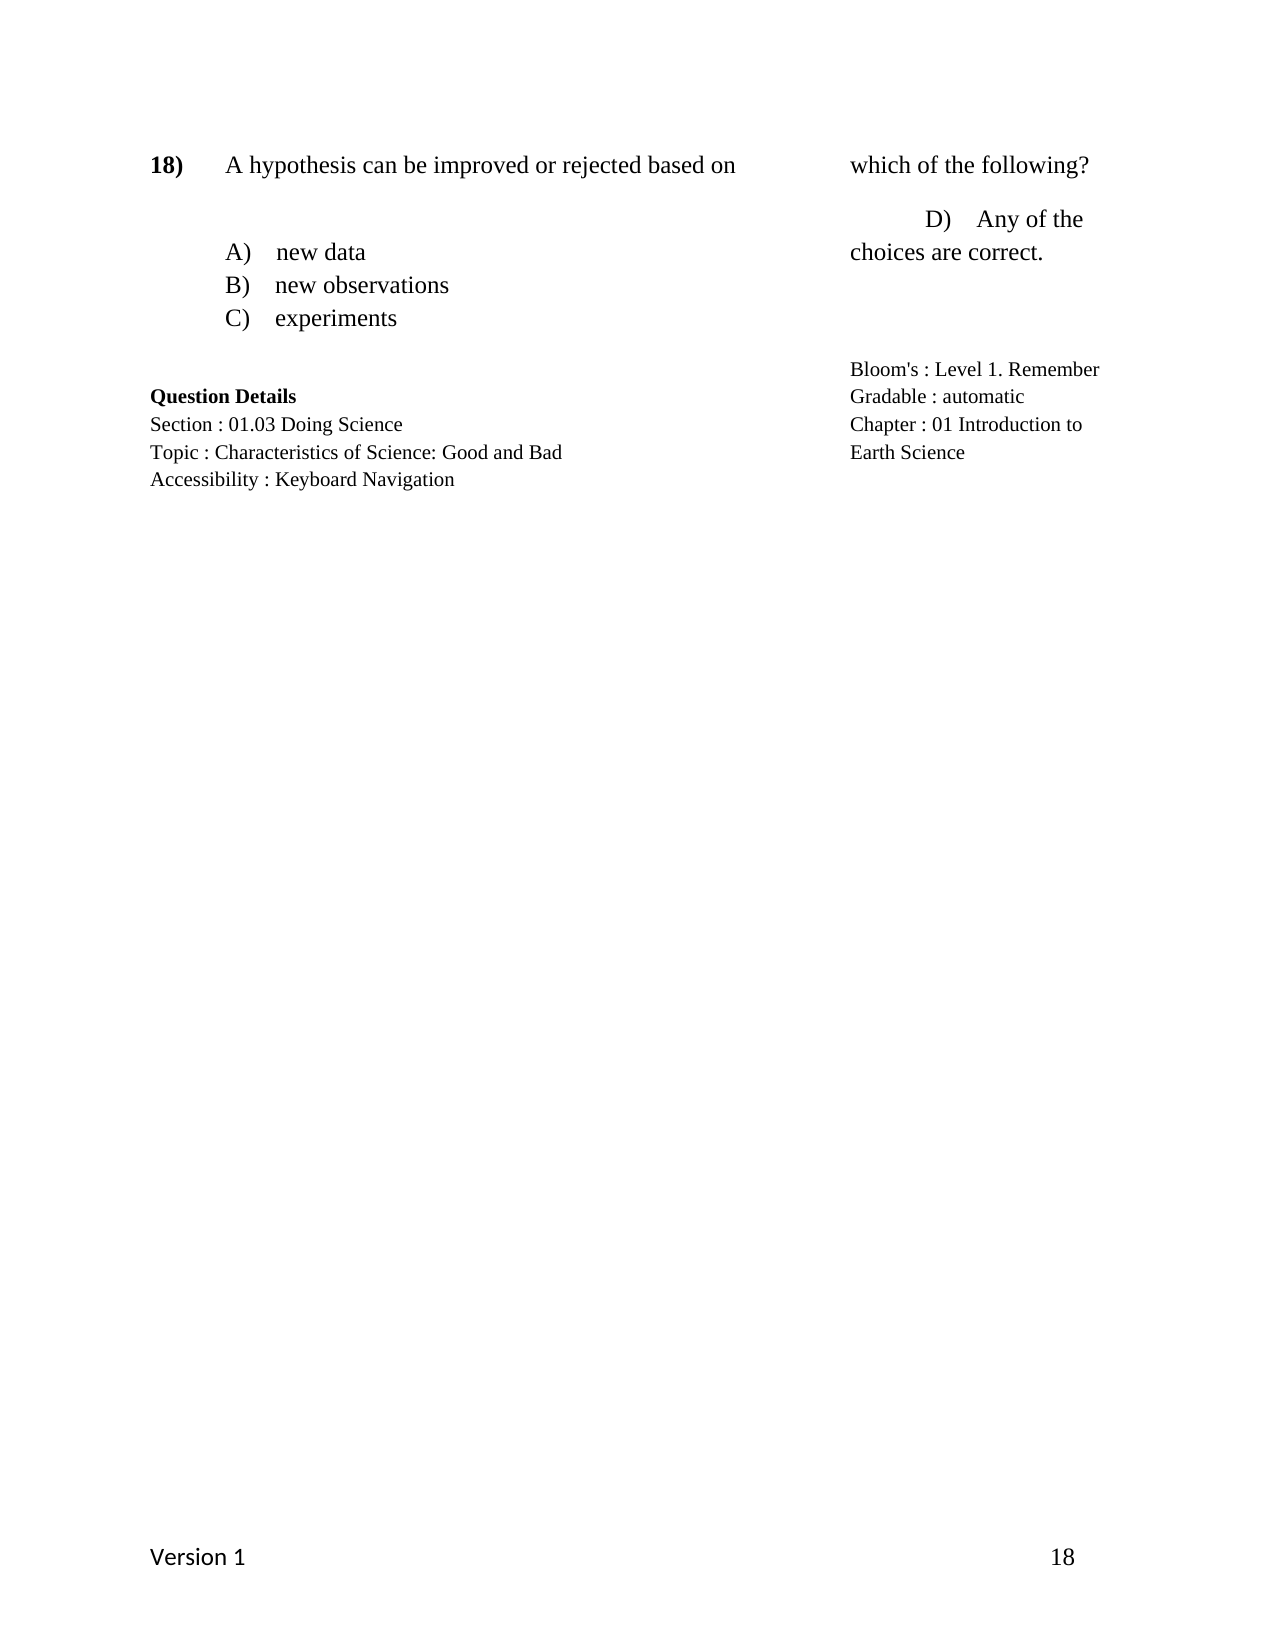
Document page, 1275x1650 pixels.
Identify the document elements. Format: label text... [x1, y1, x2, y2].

text Question Details Section : 01.03 Doing Science Topic : Characteristics of Science: Good and Bad Accessibility : Keyboard Navigation Bloom's : Level 1. Remember Gradable : automatic Chapter : 01 Introduction to Earth Science [850, 357, 1125, 464]
text A) new data B) new observations C) experiments D) Any of the choices are correct. [150, 204, 775, 332]
text 18) A hypothesis can be improved or rejected based on which of the following? [150, 150, 775, 179]
text A) new data B) new observations C) experiments D) Any of the choices are correct. [850, 204, 1125, 299]
text Question Details Section : 01.03 Doing Science Topic : Characteristics of Science: Good and Bad Accessibility : Keyboard Navigation Bloom's : Level 1. Remember Gradable : automatic Chapter : 01 Introduction to Earth Science [150, 357, 775, 491]
text 18) A hypothesis can be improved or rejected based on which of the following? [850, 150, 1125, 179]
